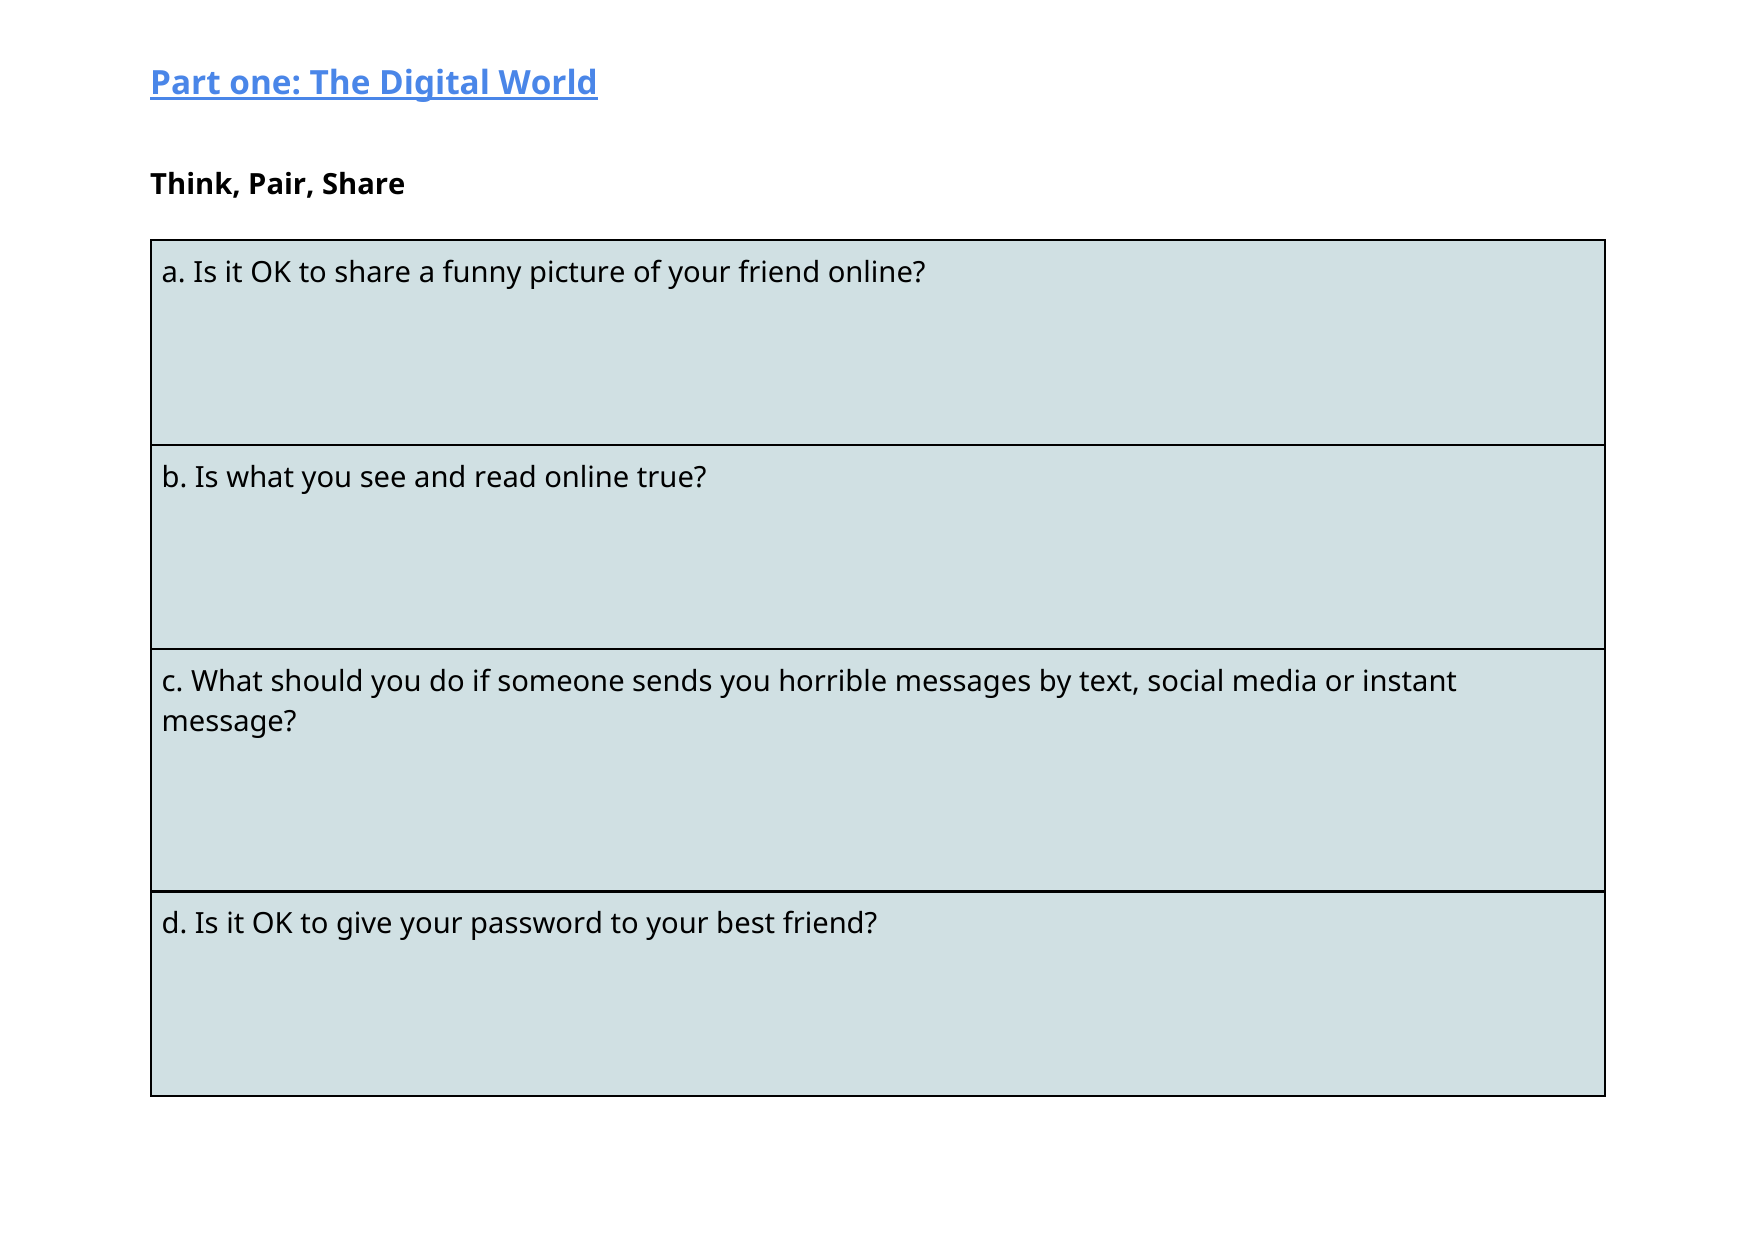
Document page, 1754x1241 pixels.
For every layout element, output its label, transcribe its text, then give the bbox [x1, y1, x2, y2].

table_cell b. Is what you see and read online true? [152, 446, 1604, 648]
table_cell d. Is it OK to give your password to your best friend? [152, 893, 1604, 1095]
table_cell c. What should you do if someone sends you horrible messages by text, social media or instant message? [152, 650, 1604, 890]
table_header a. Is it OK to share a funny picture of your friend online? [152, 241, 1604, 444]
text Think, Pair, Share [150, 163, 1604, 203]
text Part one: The Digital World [150, 59, 1604, 104]
